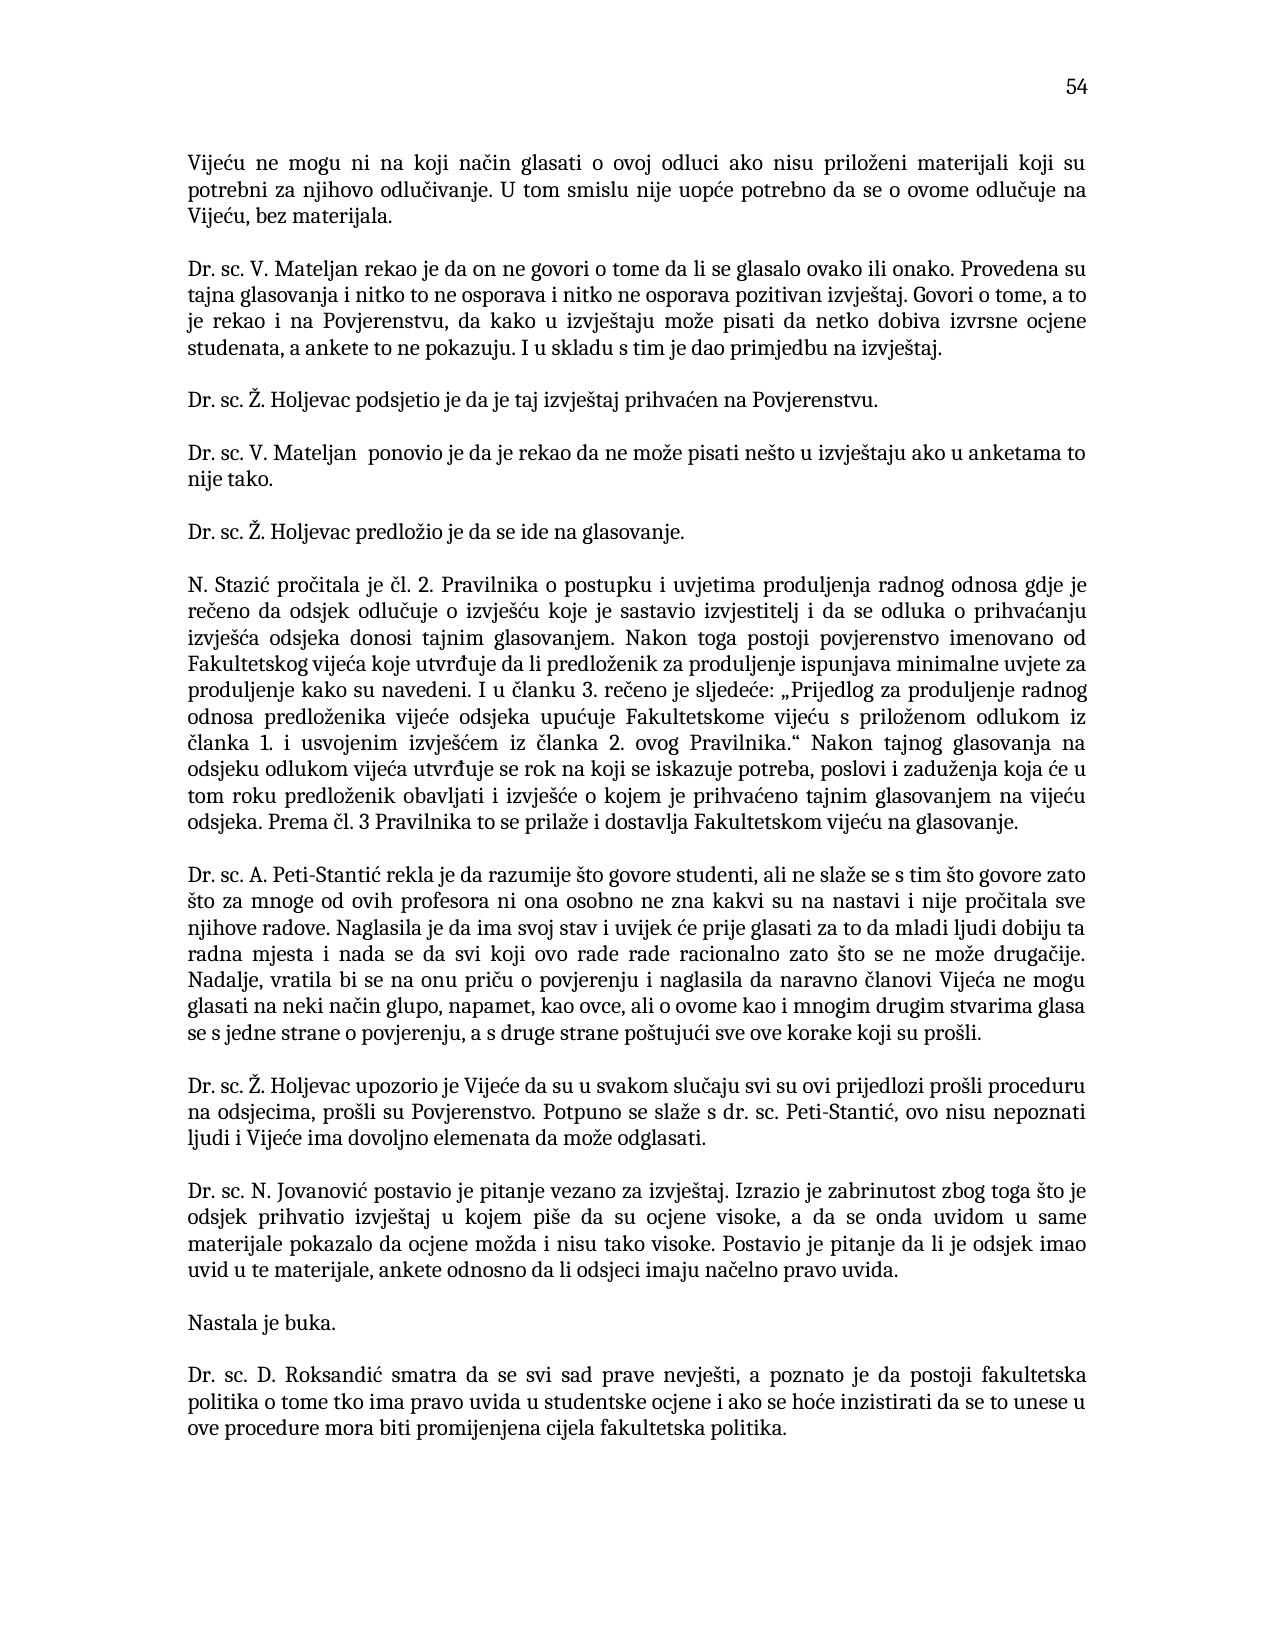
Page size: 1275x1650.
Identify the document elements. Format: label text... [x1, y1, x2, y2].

text Dr. sc. Ž. Holjevac upozorio je Vijeće da su u svakom slučaju svi su ovi prijedlozi prošli proceduru na odsjecima, prošli su Povjerenstvo. Potpuno se slaže s dr. sc. Peti-Stantić, ovo nisu nepoznati ljudi i Vijeće ima dovoljno elemenata da može odglasati. [187, 1072, 1088, 1151]
text N. Stazić pročitala je čl. 2. Pravilnika o postupku i uvjetima produljenja radnog odnosa gdje je rečeno da odsjek odlučuje o izvješću koje je sastavio izvjestitelj i da se odluka o prihvaćanju izvješća odsjeka donosi tajnim glasovanjem. Nakon toga postoji povjerenstvo imenovano od Fakultetskog vijeća koje utvrđuje da li predloženik za produljenje ispunjava minimalne uvjete za produljenje kako su navedeni. I u članku 3. rečeno je sljedeće: „Prijedlog za produljenje radnog odnosa predloženika vijeće odsjeka upućuje Fakultetskome vijeću s priloženom odlukom iz članka 1. i usvojenim izvješćem iz članka 2. ovog Pravilnika.“ Nakon tajnog glasovanja na odsjeku odlukom vijeća utvrđuje se rok na koji se iskazuje potreba, poslovi i zaduženja koja će u tom roku predloženik obavljati i izvješće o kojem je prihvaćeno tajnim glasovanjem na vijeću odsjeka. Prema čl. 3 Pravilnika to se prilaže i dostavlja Fakultetskom vijeću na glasovanje. [187, 572, 1088, 835]
text Dr. sc. Ž. Holjevac predložio je da se ide na glasovanje. [187, 519, 1088, 545]
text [187, 150, 1088, 229]
text Nastala je buka. [187, 1309, 1088, 1336]
text Dr. sc. N. Jovanović postavio je pitanje vezano za izvještaj. Izrazio je zabrinutost zbog toga što je odsjek prihvatio izvještaj u kojem piše da su ocjene visoke, a da se onda uvidom u same materijale pokazalo da ocjene možda i nisu tako visoke. Postavio je pitanje da li je odsjek imao uvid u te materijale, ankete odnosno da li odsjeci imaju načelno pravo uvida. [187, 1178, 1088, 1283]
text Dr. sc. A. Peti-Stantić rekla je da razumije što govore studenti, ali ne slaže se s tim što govore zato što za mnoge od ovih profesora ni ona osobno ne zna kakvi su na nastavi i nije pročitala sve njihove radove. Naglasila je da ima svoj stav i uvijek će prije glasati za to da mladi ljudi dobiju ta radna mjesta i nada se da svi koji ovo rade rade racionalno zato što se ne može drugačije. Nadalje, vratila bi se na onu priču o povjerenju i naglasila da naravno članovi Vijeća ne mogu glasati na neki način glupo, napamet, kao ovce, ali o ovome kao i mnogim drugim stvarima glasa se s jedne strane o povjerenju, a s druge strane poštujući sve ove korake koji su prošli. [187, 862, 1088, 1046]
text Dr. sc. Ž. Holjevac podsjetio je da je taj izvještaj prihvaćen na Povjerenstvu. [187, 387, 1088, 413]
text Dr. sc. D. Roksandić smatra da se svi sad prave nevješti, a poznato je da postoji fakultetska politika o tome tko ima pravo uvida u studentske ocjene i ako se hoće inzistirati da se to unese u ove procedure mora biti promijenjena cijela fakultetska politika. [187, 1362, 1088, 1441]
text Dr. sc. V. Mateljan ponovio je da je rekao da ne može pisati nešto u izvještaju ako u anketama to nije tako. [187, 440, 1088, 493]
text Dr. sc. V. Mateljan rekao je da on ne govori o tome da li se glasalo ovako ili onako. Provedena su tajna glasovanja i nitko to ne osporava i nitko ne osporava pozitivan izvještaj. Govori o tome, a to je rekao i na Povjerenstvu, da kako u izvještaju može pisati da netko dobiva izvrsne ocjene studenata, a ankete to ne pokazuju. I u skladu s tim je dao primjedbu na izvještaj. [187, 255, 1088, 361]
